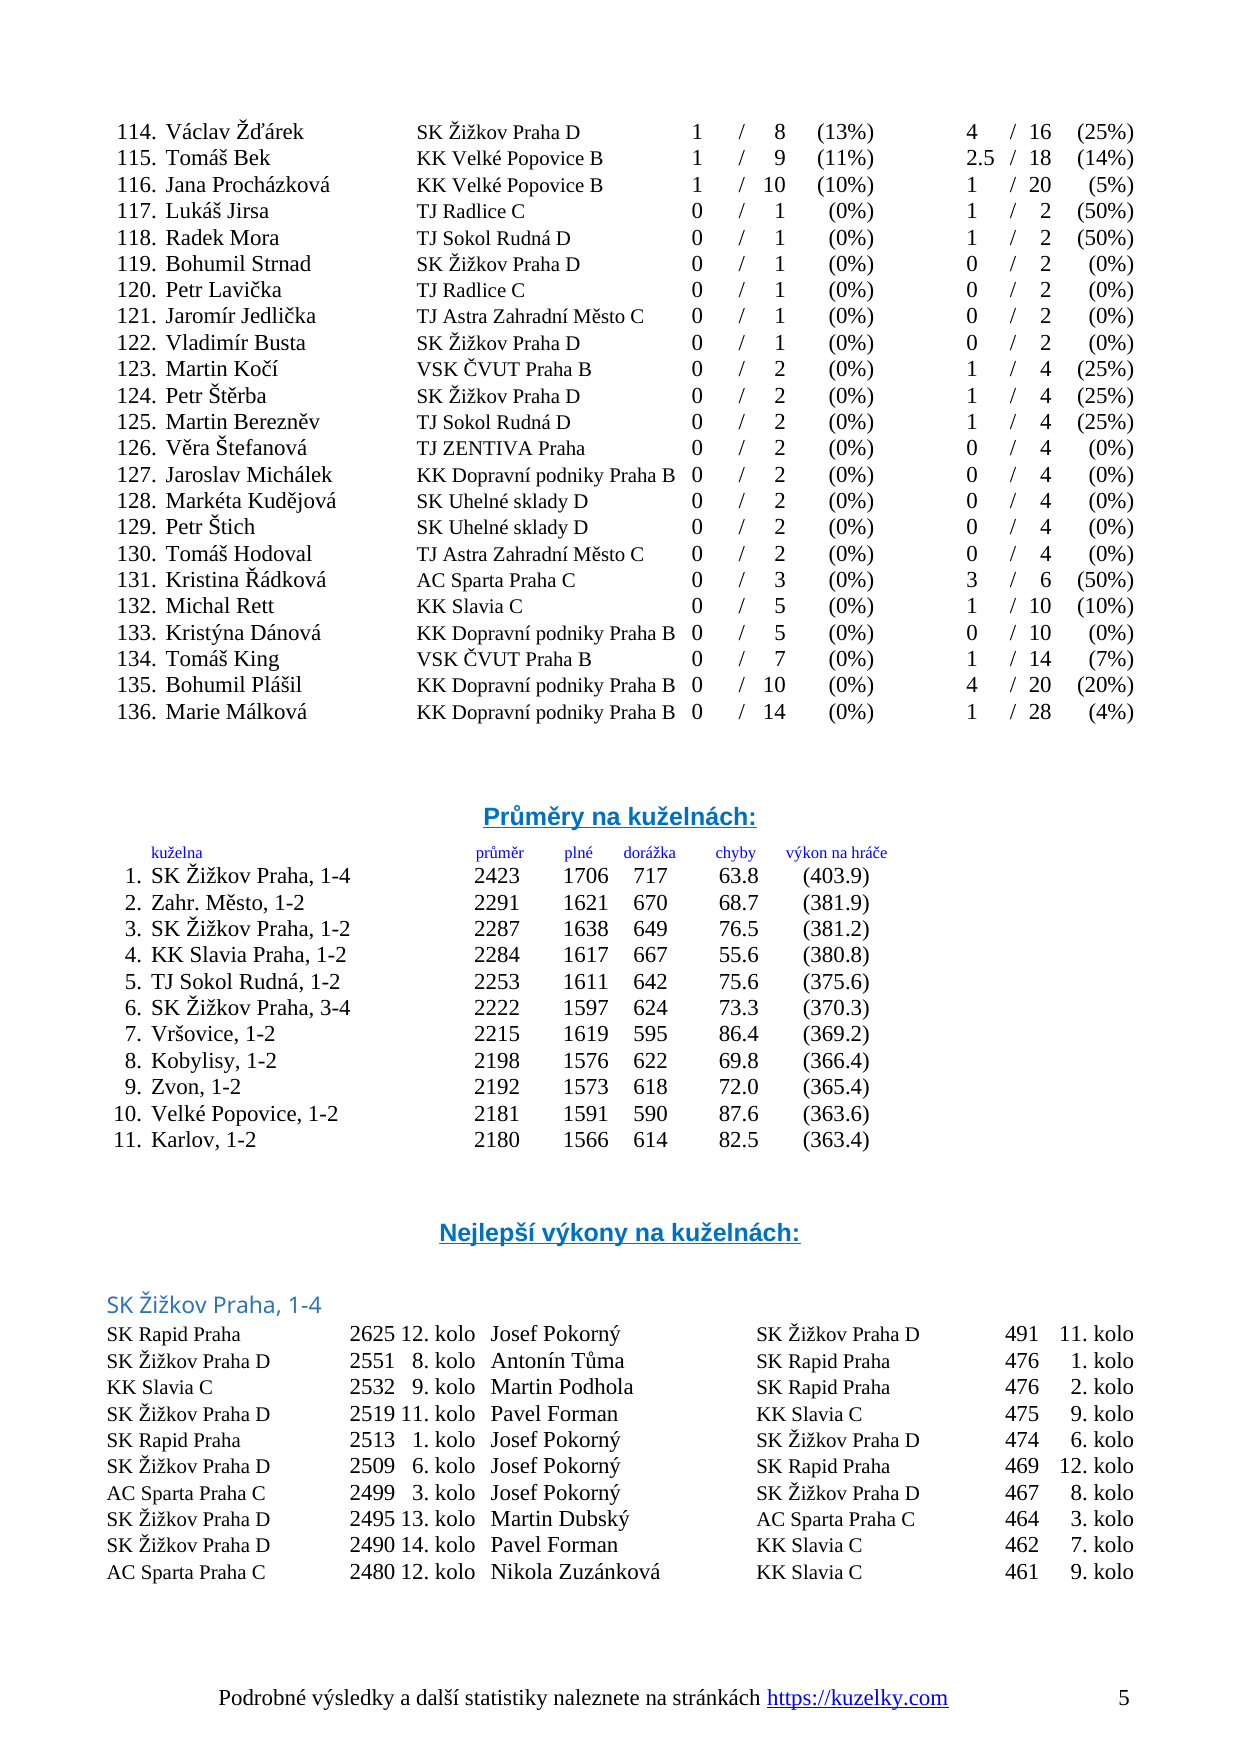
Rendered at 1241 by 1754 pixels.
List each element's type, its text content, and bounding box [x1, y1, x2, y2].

text 122. Vladimír Busta SK Žižkov Praha D 0 / 1 (0%) 0 / 2 (0%) [106, 329, 1134, 355]
text 4. KK Slavia Praha, 1-2 2284 1617 667 55.6 (380.8) [106, 941, 1134, 968]
text 3. SK Žižkov Praha, 1-2 2287 1638 649 76.5 (381.2) [106, 915, 1134, 941]
text 114. Václav Žďárek SK Žižkov Praha D 1 / 8 (13%) 4 / 16 (25%) [106, 118, 1134, 144]
text 6. SK Žižkov Praha, 3-4 2222 1597 624 73.3 (370.3) [106, 994, 1134, 1021]
text AC Sparta Praha C 2480 12. kolo Nikola Zuzánková KK Slavia C 461 9. kolo [106, 1558, 1134, 1584]
text 135. Bohumil Plášil KK Dopravní podniky Praha B 0 / 10 (0%) 4 / 20 (20%) [106, 672, 1134, 698]
text AC Sparta Praha C 2499 3. kolo Josef Pokorný SK Žižkov Praha D 467 8. kolo [106, 1479, 1134, 1505]
text 133. Kristýna Dánová KK Dopravní podniky Praha B 0 / 5 (0%) 0 / 10 (0%) [106, 619, 1134, 645]
text 127. Jaroslav Michálek KK Dopravní podniky Praha B 0 / 2 (0%) 0 / 4 (0%) [106, 461, 1134, 487]
text Nejlepší výkony na kuželnách: [94, 1217, 1145, 1246]
text SK Rapid Praha 2625 12. kolo Josef Pokorný SK Žižkov Praha D 491 11. kolo [106, 1321, 1134, 1347]
text 131. Kristina Řádková AC Sparta Praha C 0 / 3 (0%) 3 / 6 (50%) [106, 566, 1134, 592]
subtitle SK Žižkov Praha, 1-4 [106, 1289, 1134, 1321]
text SK Žižkov Praha D 2551 8. kolo Antonín Tůma SK Rapid Praha 476 1. kolo [106, 1347, 1134, 1373]
text 7. Vršovice, 1-2 2215 1619 595 86.4 (369.2) [106, 1021, 1134, 1047]
text 125. Martin Berezněv TJ Sokol Rudná D 0 / 2 (0%) 1 / 4 (25%) [106, 408, 1134, 434]
text kuželna průměr plné dorážka chyby výkon na hráče [106, 843, 1134, 862]
text SK Žižkov Praha D 2495 13. kolo Martin Dubský AC Sparta Praha C 464 3. kolo [106, 1505, 1134, 1531]
text 134. Tomáš King VSK ČVUT Praha B 0 / 7 (0%) 1 / 14 (7%) [106, 645, 1134, 672]
text 136. Marie Málková KK Dopravní podniky Praha B 0 / 14 (0%) 1 / 28 (4%) [106, 698, 1134, 724]
text 116. Jana Procházková KK Velké Popovice B 1 / 10 (10%) 1 / 20 (5%) [106, 171, 1134, 197]
text 119. Bohumil Strnad SK Žižkov Praha D 0 / 1 (0%) 0 / 2 (0%) [106, 250, 1134, 276]
text 126. Věra Štefanová TJ ZENTIVA Praha 0 / 2 (0%) 0 / 4 (0%) [106, 434, 1134, 461]
text 120. Petr Lavička TJ Radlice C 0 / 1 (0%) 0 / 2 (0%) [106, 276, 1134, 303]
text 132. Michal Rett KK Slavia C 0 / 5 (0%) 1 / 10 (10%) [106, 592, 1134, 619]
text 123. Martin Kočí VSK ČVUT Praha B 0 / 2 (0%) 1 / 4 (25%) [106, 355, 1134, 382]
text 130. Tomáš Hodoval TJ Astra Zahradní Město C 0 / 2 (0%) 0 / 4 (0%) [106, 540, 1134, 566]
text 118. Radek Mora TJ Sokol Rudná D 0 / 1 (0%) 1 / 2 (50%) [106, 223, 1134, 250]
text 5. TJ Sokol Rudná, 1-2 2253 1611 642 75.6 (375.6) [106, 968, 1134, 994]
text KK Slavia C 2532 9. kolo Martin Podhola SK Rapid Praha 476 2. kolo [106, 1373, 1134, 1399]
text 2. Zahr. Město, 1-2 2291 1621 670 68.7 (381.9) [106, 889, 1134, 915]
text 117. Lukáš Jirsa TJ Radlice C 0 / 1 (0%) 1 / 2 (50%) [106, 197, 1134, 223]
text SK Rapid Praha 2513 1. kolo Josef Pokorný SK Žižkov Praha D 474 6. kolo [106, 1426, 1134, 1452]
text 9. Zvon, 1-2 2192 1573 618 72.0 (365.4) [106, 1073, 1134, 1099]
text 11. Karlov, 1-2 2180 1566 614 82.5 (363.4) [106, 1126, 1134, 1152]
text 115. Tomáš Bek KK Velké Popovice B 1 / 9 (11%) 2.5 / 18 (14%) [106, 144, 1134, 171]
text 128. Markéta Kudějová SK Uhelné sklady D 0 / 2 (0%) 0 / 4 (0%) [106, 487, 1134, 513]
text SK Žižkov Praha D 2519 11. kolo Pavel Forman KK Slavia C 475 9. kolo [106, 1399, 1134, 1426]
text 121. Jaromír Jedlička TJ Astra Zahradní Město C 0 / 1 (0%) 0 / 2 (0%) [106, 303, 1134, 329]
text 10. Velké Popovice, 1-2 2181 1591 590 87.6 (363.6) [106, 1099, 1134, 1126]
text SK Žižkov Praha D 2509 6. kolo Josef Pokorný SK Rapid Praha 469 12. kolo [106, 1452, 1134, 1479]
text 1. SK Žižkov Praha, 1-4 2423 1706 717 63.8 (403.9) [106, 862, 1134, 889]
text 129. Petr Štich SK Uhelné sklady D 0 / 2 (0%) 0 / 4 (0%) [106, 513, 1134, 540]
text SK Žižkov Praha D 2490 14. kolo Pavel Forman KK Slavia C 462 7. kolo [106, 1531, 1134, 1558]
text 124. Petr Štěrba SK Žižkov Praha D 0 / 2 (0%) 1 / 4 (25%) [106, 382, 1134, 408]
text 8. Kobylisy, 1-2 2198 1576 622 69.8 (366.4) [106, 1047, 1134, 1073]
text Průměry na kuželnách: [94, 802, 1145, 831]
